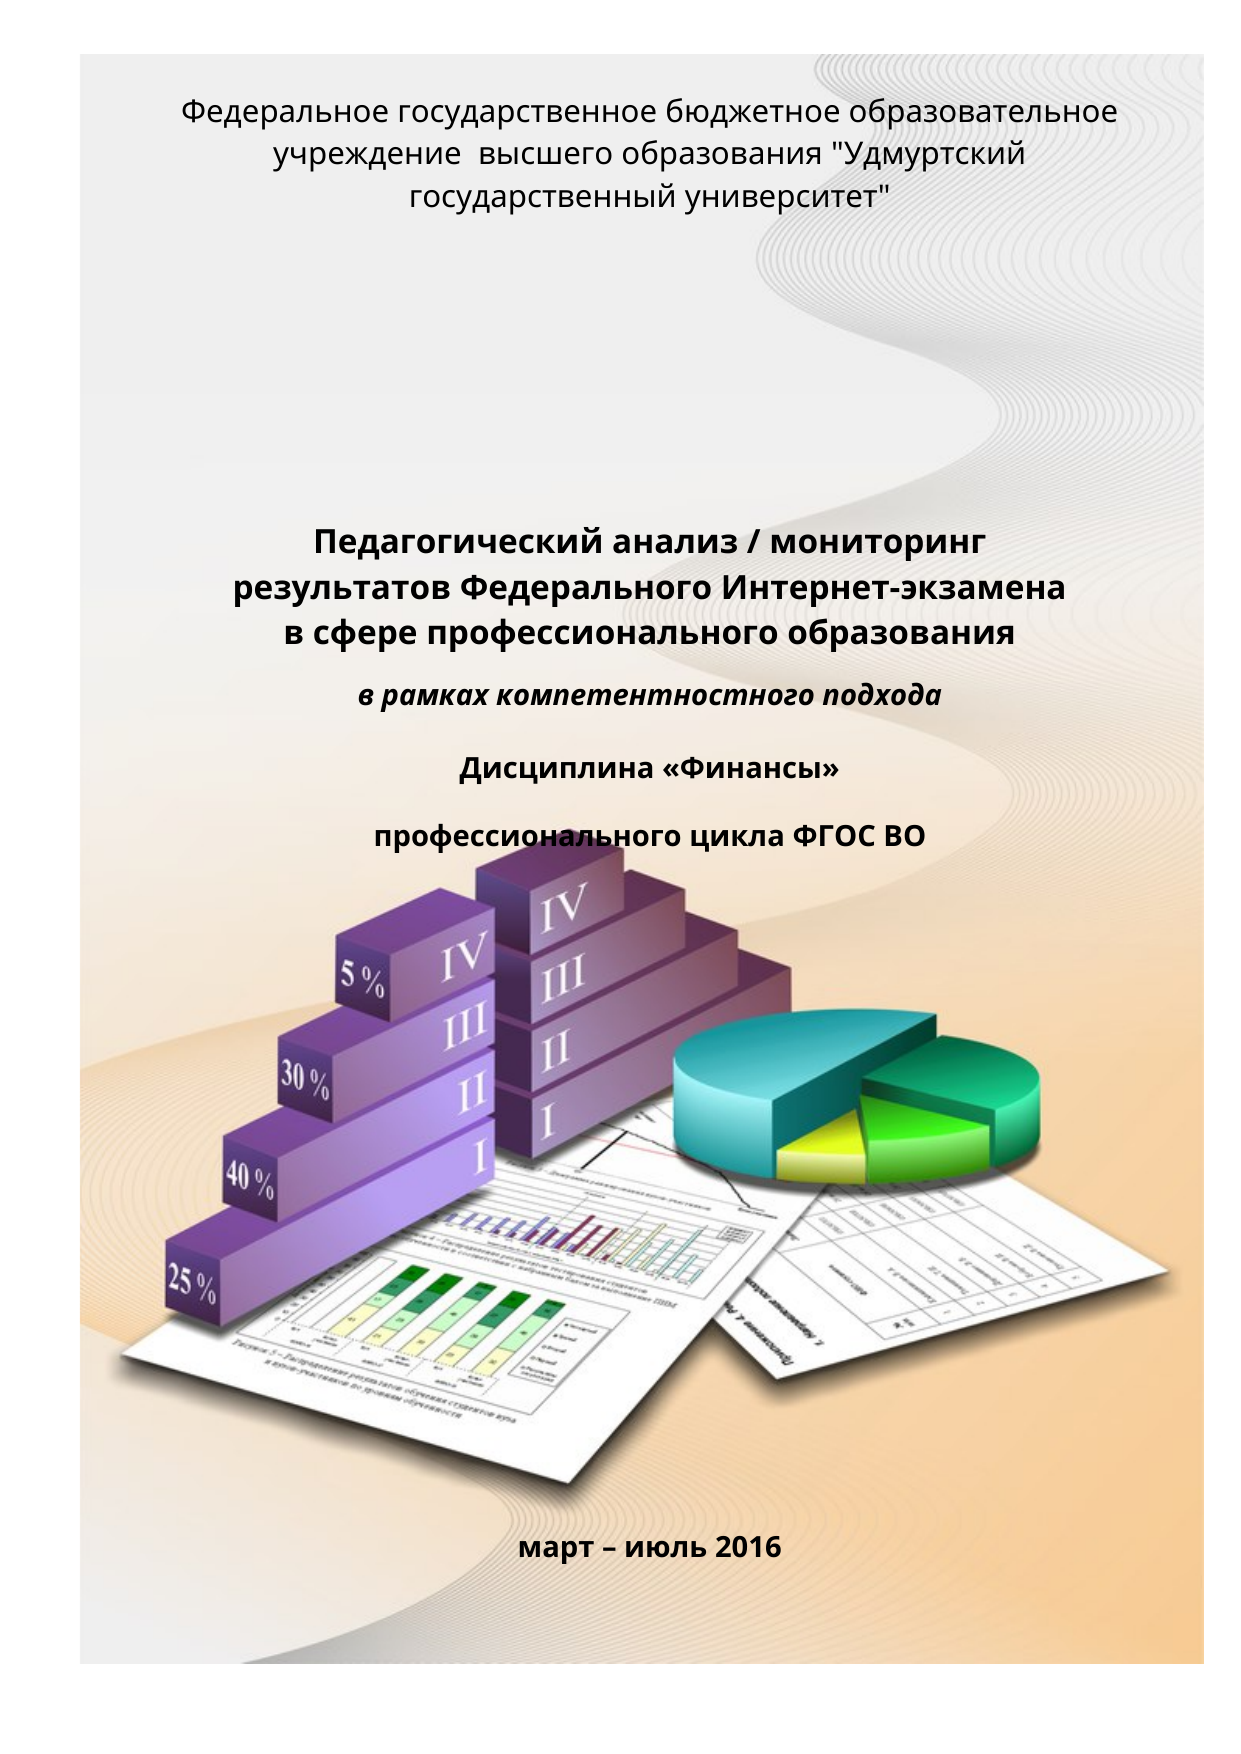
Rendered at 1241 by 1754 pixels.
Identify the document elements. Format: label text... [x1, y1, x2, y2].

text Дисциплина «Финансы» [148, 747, 1152, 815]
text март – июль 2016 [148, 1526, 1152, 1566]
picture [79, 54, 1204, 1664]
text результатов Федерального Интернет-экзамена в сфере профессионального образования [148, 564, 1152, 654]
text Федеральное государственное бюджетное образовательное учреждение высшего образования "Удмуртский государственный университет" [148, 89, 1152, 216]
text профессионального цикла ФГОС ВО [148, 815, 1152, 855]
text в рамках компетентностного подхода [148, 674, 1152, 713]
text Педагогический анализ / мониторинг [148, 518, 1152, 564]
